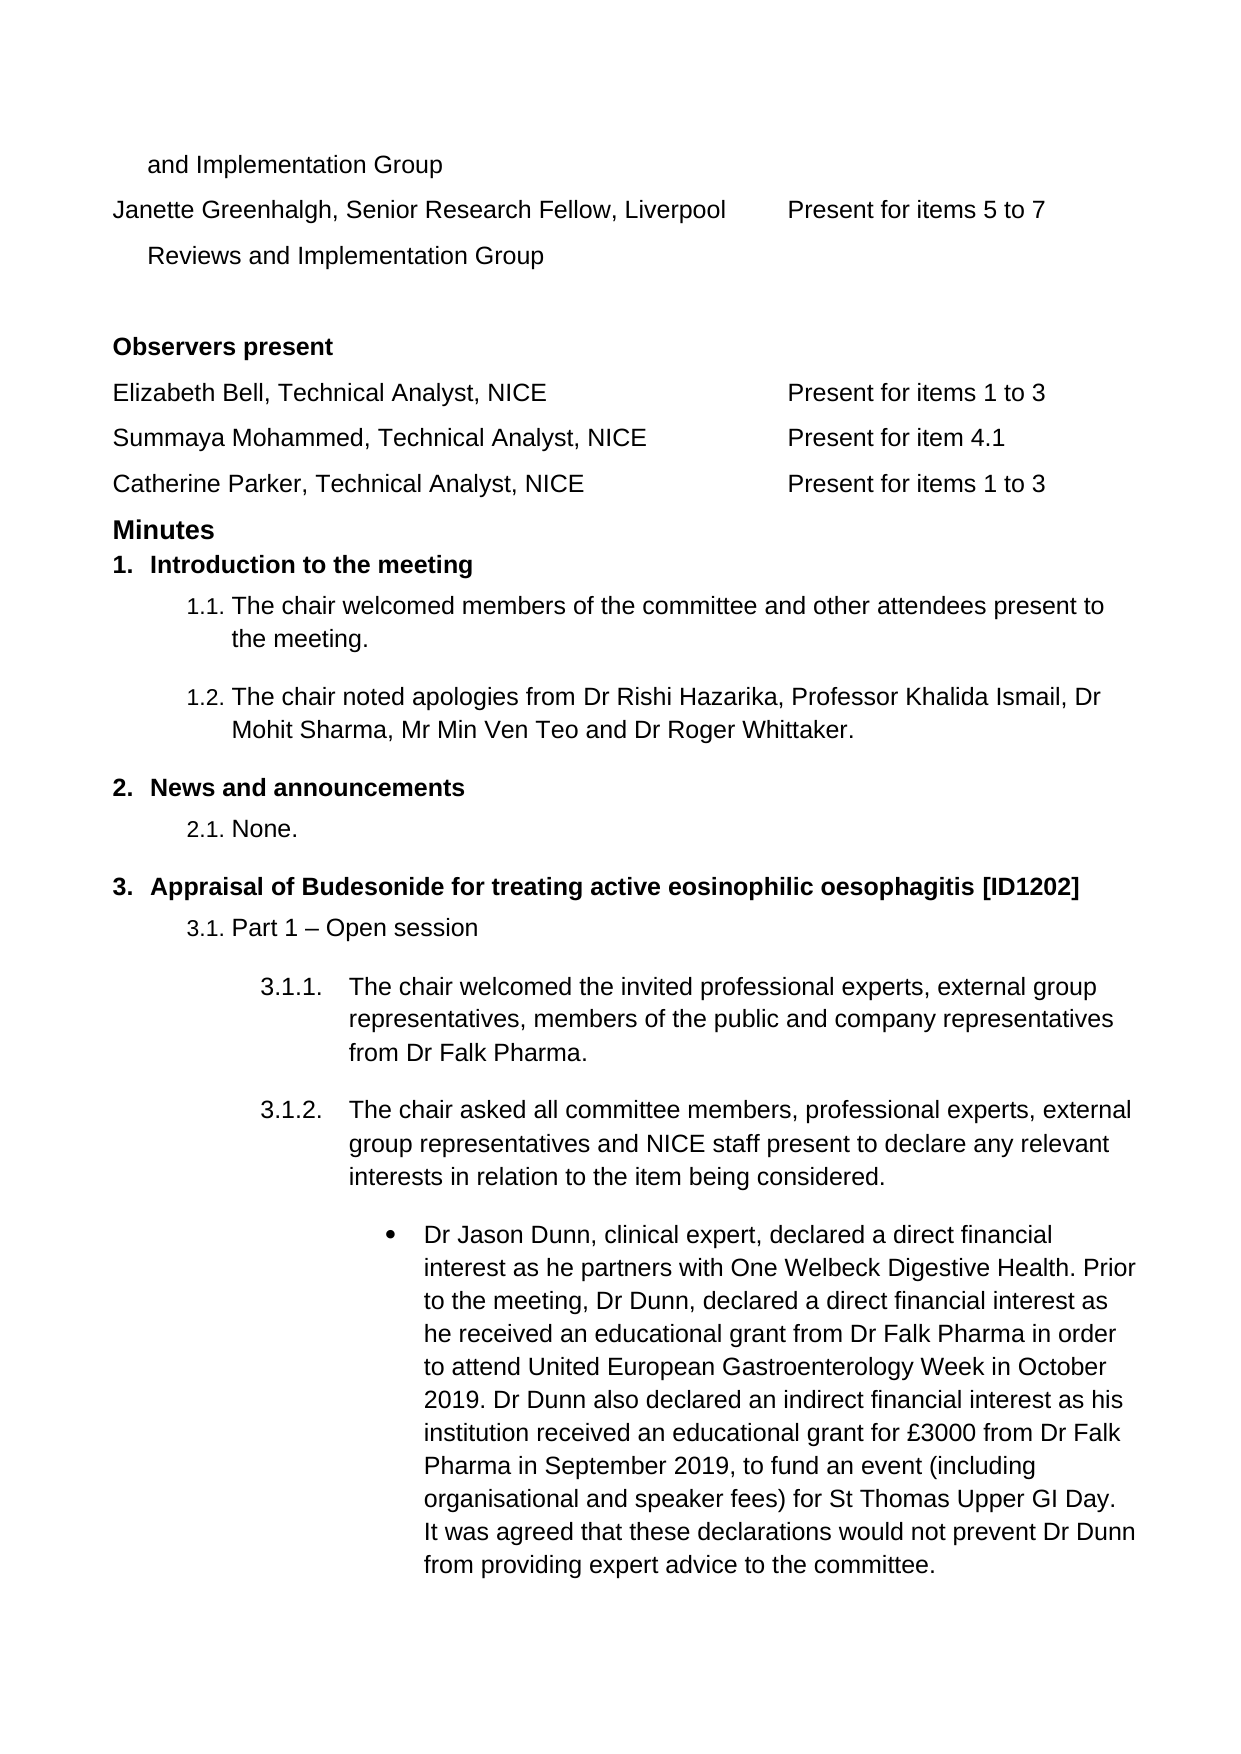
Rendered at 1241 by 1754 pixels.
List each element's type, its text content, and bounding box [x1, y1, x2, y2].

text Elizabeth Bell, Technical Analyst, NICE Present for items 1 to 3 [112, 378, 1137, 406]
text Summaya Mohammed, Technical Analyst, NICE Present for item 4.1 [112, 423, 1137, 452]
text Reviews and Implementation Group [112, 241, 1137, 270]
subtitle Introduction to the meeting [112, 549, 1137, 578]
text Part 1 – Open session [186, 913, 1137, 942]
subtitle Observers present [112, 332, 1137, 361]
subtitle News and announcements [112, 773, 1137, 802]
subtitle Minutes [112, 514, 1137, 545]
text . [186, 814, 1137, 843]
text and Implementation Group [112, 150, 1137, 179]
text Janette Greenhalgh, Senior Research Fellow, Liverpool Present for items 5 to 7 [112, 196, 1137, 224]
text Catherine Parker, Technical Analyst, NICE Present for items 1 to 3 [112, 469, 1137, 497]
text The chair noted apologies from [186, 682, 1137, 744]
list Dr Jason Dunn, clinical expert, declared a direct financial interest as he partners with One Welbeck Digestive Health. Prior to the meeting, Dr Dunn, declared a direct financial interest as he received an educational grant from Dr Falk Pharma in order to attend United European Gastroenterology Week in October 2019. Dr Dunn also declared an indirect financial interest as his institution received an educational grant for £3000 from Dr Falk Pharma in September 2019, to fund an event (including organisational and speaker fees) for St Thomas Upper GI Day. It was agreed that these declarations would not prevent Dr Dunn from providing expert advice to the committee. [386, 1219, 1137, 1579]
subtitle of [112, 872, 1137, 901]
text The chair asked all committee members, professional experts, external group representatives and NICE staff present to declare any relevant interests in relation to the item being considered. [260, 1096, 1137, 1190]
text The chair welcomed the invited professional experts, external group representatives, members of the public and company representatives from . [260, 971, 1137, 1066]
text The chair welcomed members of the committee and other attendees present to the meeting. [186, 591, 1137, 653]
